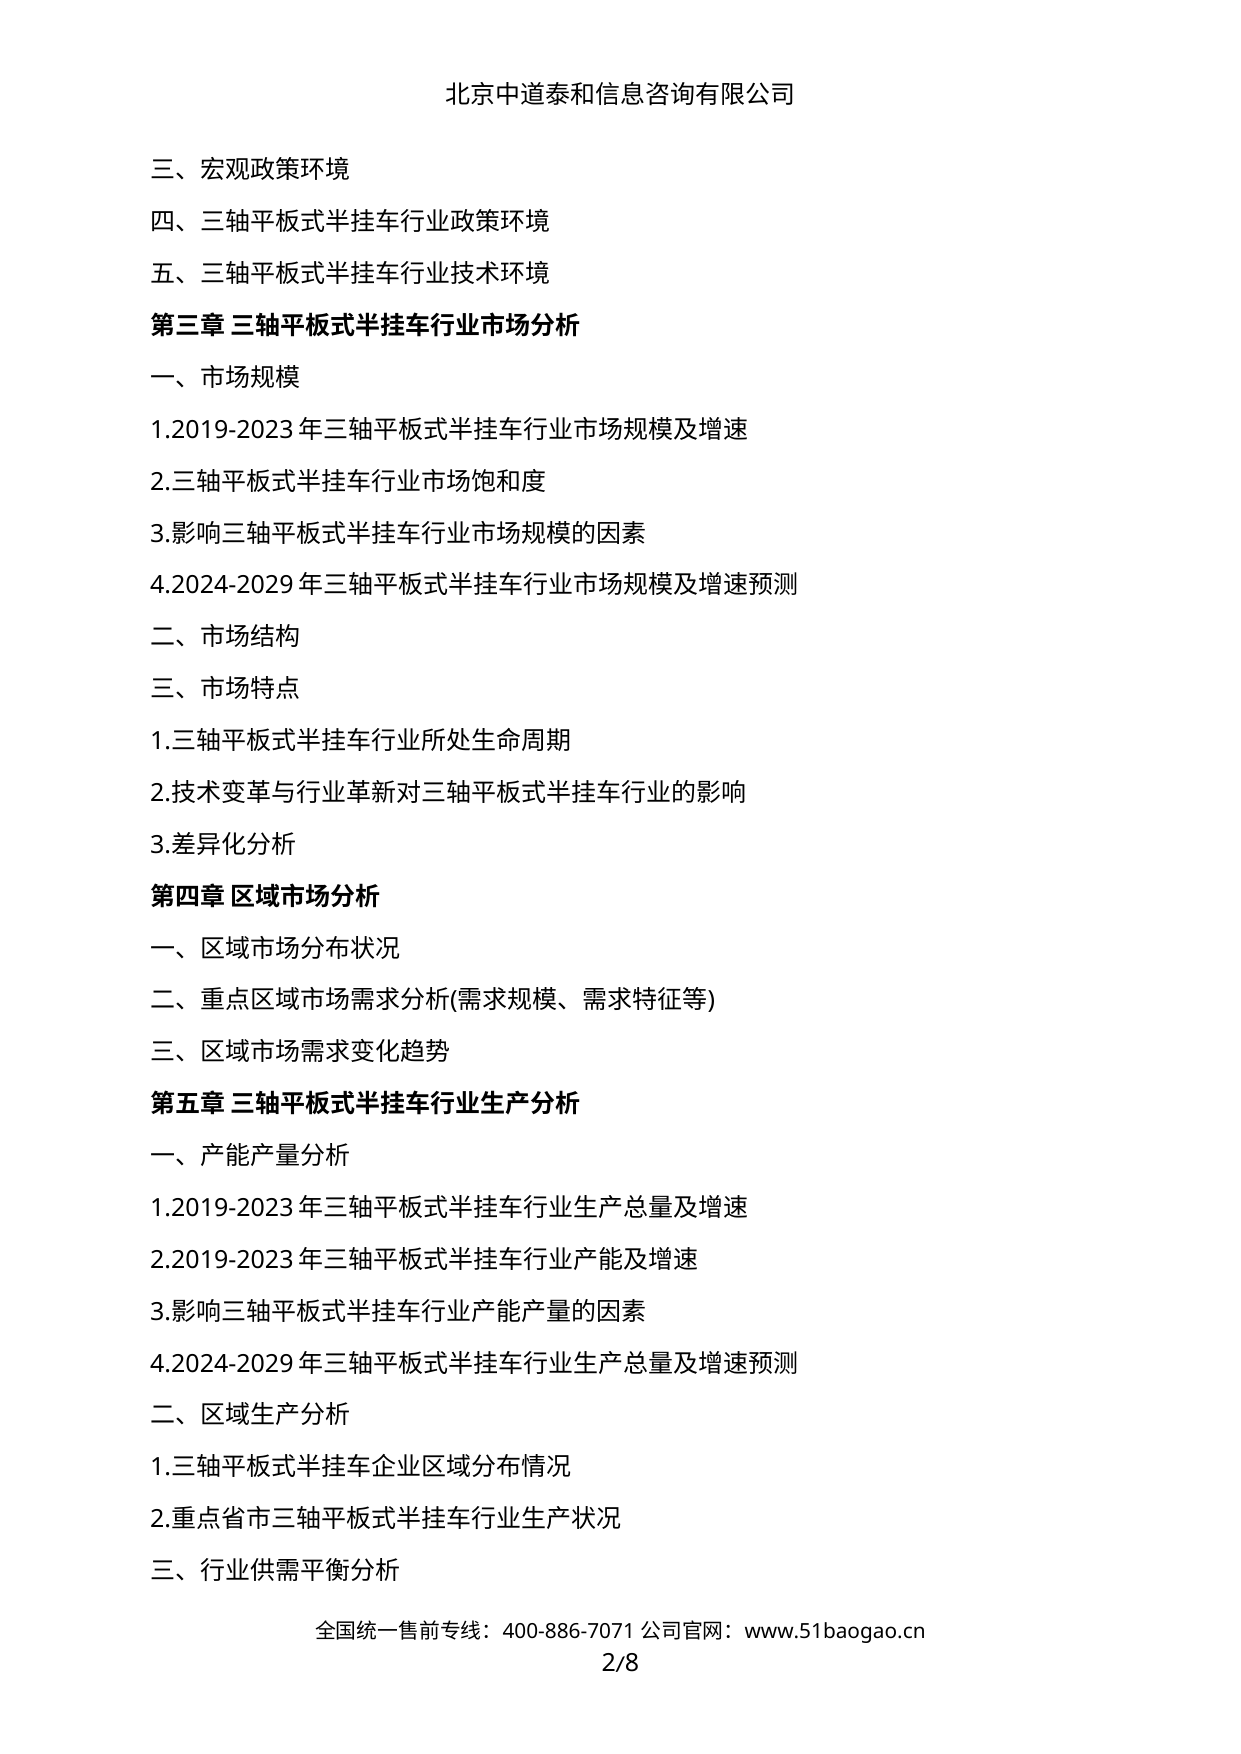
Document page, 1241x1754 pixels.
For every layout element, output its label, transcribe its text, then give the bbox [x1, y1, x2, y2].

text 二、区域生产分析 [150, 1395, 1090, 1431]
text 3.影响三轴平板式半挂车行业市场规模的因素 [150, 513, 1090, 549]
text 2.技术变革与行业革新对三轴平板式半挂车行业的影响 [150, 772, 1090, 809]
text 第五章 三轴平板式半挂车行业生产分析 [150, 1084, 1090, 1120]
text 二、市场结构 [150, 617, 1090, 653]
text 2.重点省市三轴平板式半挂车行业生产状况 [150, 1499, 1090, 1535]
text 1.三轴平板式半挂车行业所处生命周期 [150, 721, 1090, 757]
text 四、三轴平板式半挂车行业政策环境 [150, 202, 1090, 238]
text 五、三轴平板式半挂车行业技术环境 [150, 254, 1090, 290]
text 一、区域市场分布状况 [150, 928, 1090, 964]
text 4.2024-2029年三轴平板式半挂车行业市场规模及增速预测 [150, 565, 1090, 601]
text 2.2019-2023年三轴平板式半挂车行业产能及增速 [150, 1239, 1090, 1276]
text 3.影响三轴平板式半挂车行业产能产量的因素 [150, 1291, 1090, 1327]
text 一、市场规模 [150, 357, 1090, 394]
text 三、市场特点 [150, 669, 1090, 705]
text 三、区域市场需求变化趋势 [150, 1032, 1090, 1068]
text 三、宏观政策环境 [150, 150, 1090, 186]
text 2.三轴平板式半挂车行业市场饱和度 [150, 461, 1090, 497]
text 3.差异化分析 [150, 824, 1090, 861]
text 4.2024-2029年三轴平板式半挂车行业生产总量及增速预测 [150, 1343, 1090, 1379]
text 第三章 三轴平板式半挂车行业市场分析 [150, 306, 1090, 342]
text 二、重点区域市场需求分析(需求规模、需求特征等) [150, 980, 1090, 1016]
text 第四章 区域市场分析 [150, 876, 1090, 912]
text 三、行业供需平衡分析 [150, 1551, 1090, 1587]
text 1.三轴平板式半挂车企业区域分布情况 [150, 1447, 1090, 1483]
text 1.2019-2023年三轴平板式半挂车行业市场规模及增速 [150, 409, 1090, 446]
text 1.2019-2023年三轴平板式半挂车行业生产总量及增速 [150, 1187, 1090, 1224]
text 一、产能产量分析 [150, 1136, 1090, 1172]
